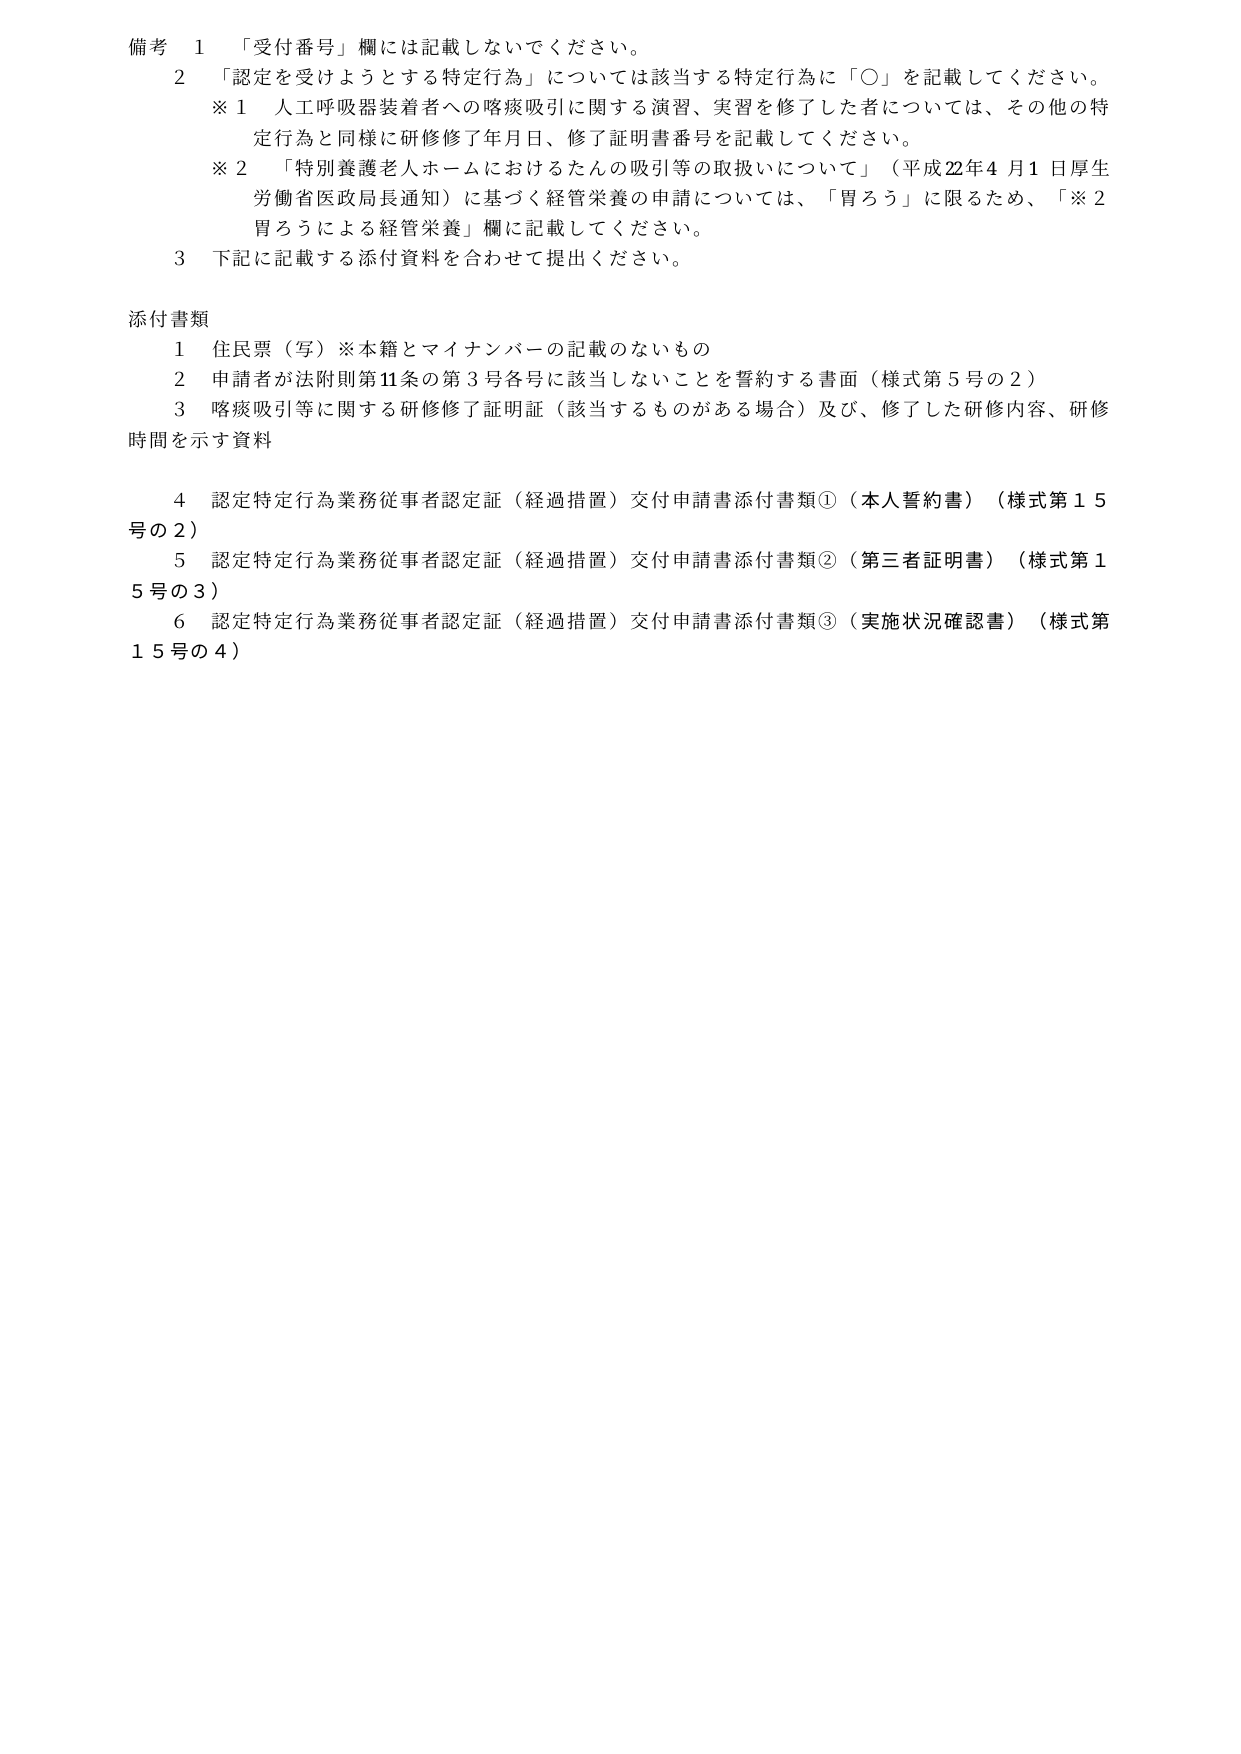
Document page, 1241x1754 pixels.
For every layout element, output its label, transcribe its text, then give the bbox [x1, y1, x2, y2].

text ３ 喀痰吸引等に関する研修修了証明証（該当するものがある場合）及び、修了した研修内容、研修時間を示す資料 [128, 394, 1112, 454]
text 備考 １ 「受付番号」欄には記載しないでください。 [128, 31, 1112, 61]
text ２ 「認定を受けようとする特定行為」については該当する特定行為に「○」を記載してください。 [167, 61, 1112, 92]
text ５ 認定特定行為業務従事者認定証（経過措置）交付申請書添付書類②（第三者証明書）（様式第１５号の３） [128, 545, 1112, 605]
text ２ 申請者が法附則第11条の第３号各号に該当しないことを誓約する書面（様式第５号の２） [128, 363, 1112, 394]
text ４ 認定特定行為業務従事者認定証（経過措置）交付申請書添付書類①（本人誓約書）（様式第１５号の２） [128, 484, 1112, 545]
text ６ 認定特定行為業務従事者認定証（経過措置）交付申請書添付書類③（実施状況確認書）（様式第１５号の４） [128, 605, 1112, 666]
text ３ 下記に記載する添付資料を合わせて提出ください。 [167, 243, 1112, 273]
text ※１ 人工呼吸器装着者への喀痰吸引に関する演習、実習を修了した者については、その他の特定行為と同様に研修修了年月日、修了証明書番号を記載してください。 [202, 92, 1112, 152]
text １ 住民票（写）※本籍とマイナンバーの記載のないもの [128, 333, 1112, 363]
text 添付書類 [128, 303, 1112, 333]
text ※２ 「特別養護老人ホームにおけるたんの吸引等の取扱いについて」（平成22年4月1日厚生労働省医政局長通知）に基づく経管栄養の申請については、「胃ろう」に限るため、「※２ 胃ろうによる経管栄養」欄に記載してください。 [202, 152, 1112, 243]
